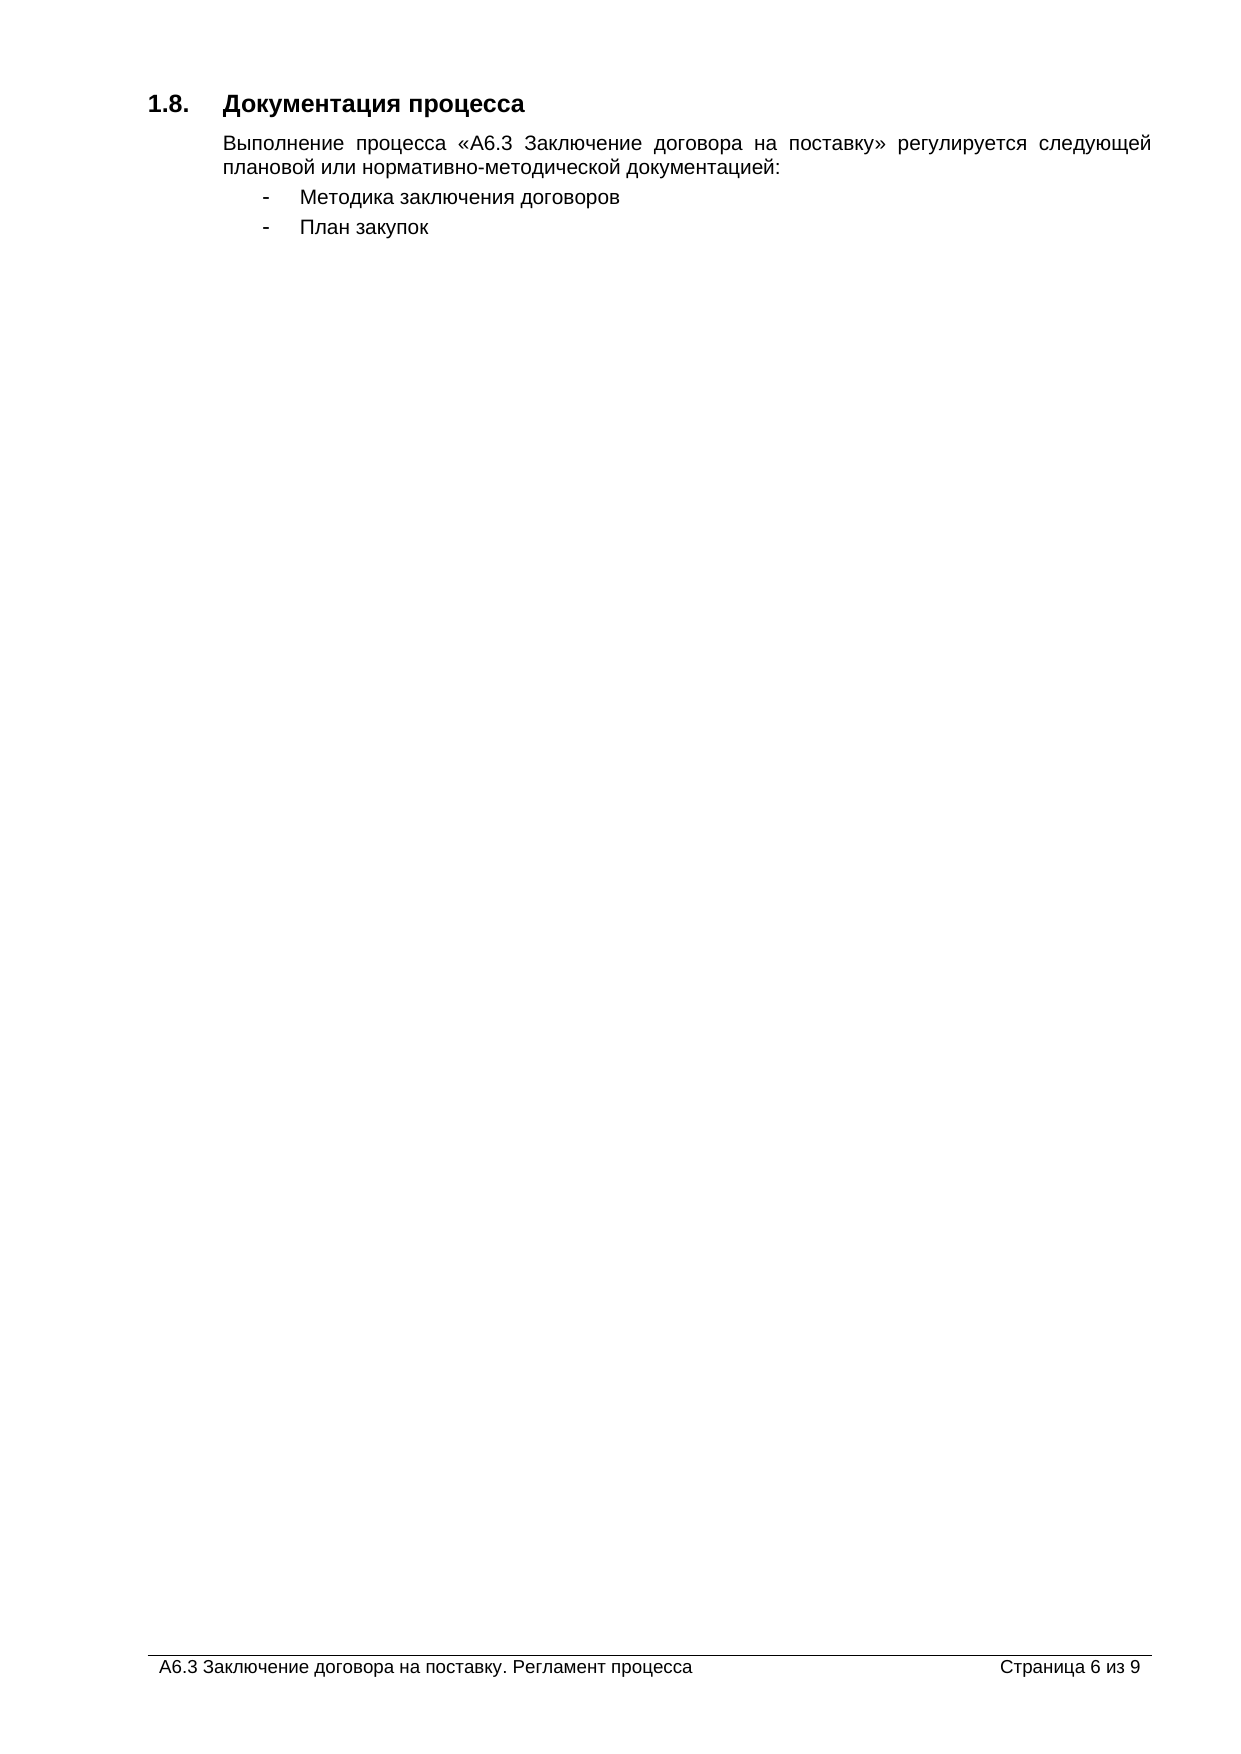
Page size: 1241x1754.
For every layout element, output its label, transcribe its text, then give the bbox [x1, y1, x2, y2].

table_cell План закупок [148, 215, 1121, 245]
table_header Методика заключения договоров [148, 185, 1121, 215]
text Выполнение процесса «A6.3 Заключение договора на поставку» регулируется следующей плановой или нормативно-методической документацией: [223, 131, 1152, 178]
subtitle Документация процесса [148, 89, 1152, 118]
